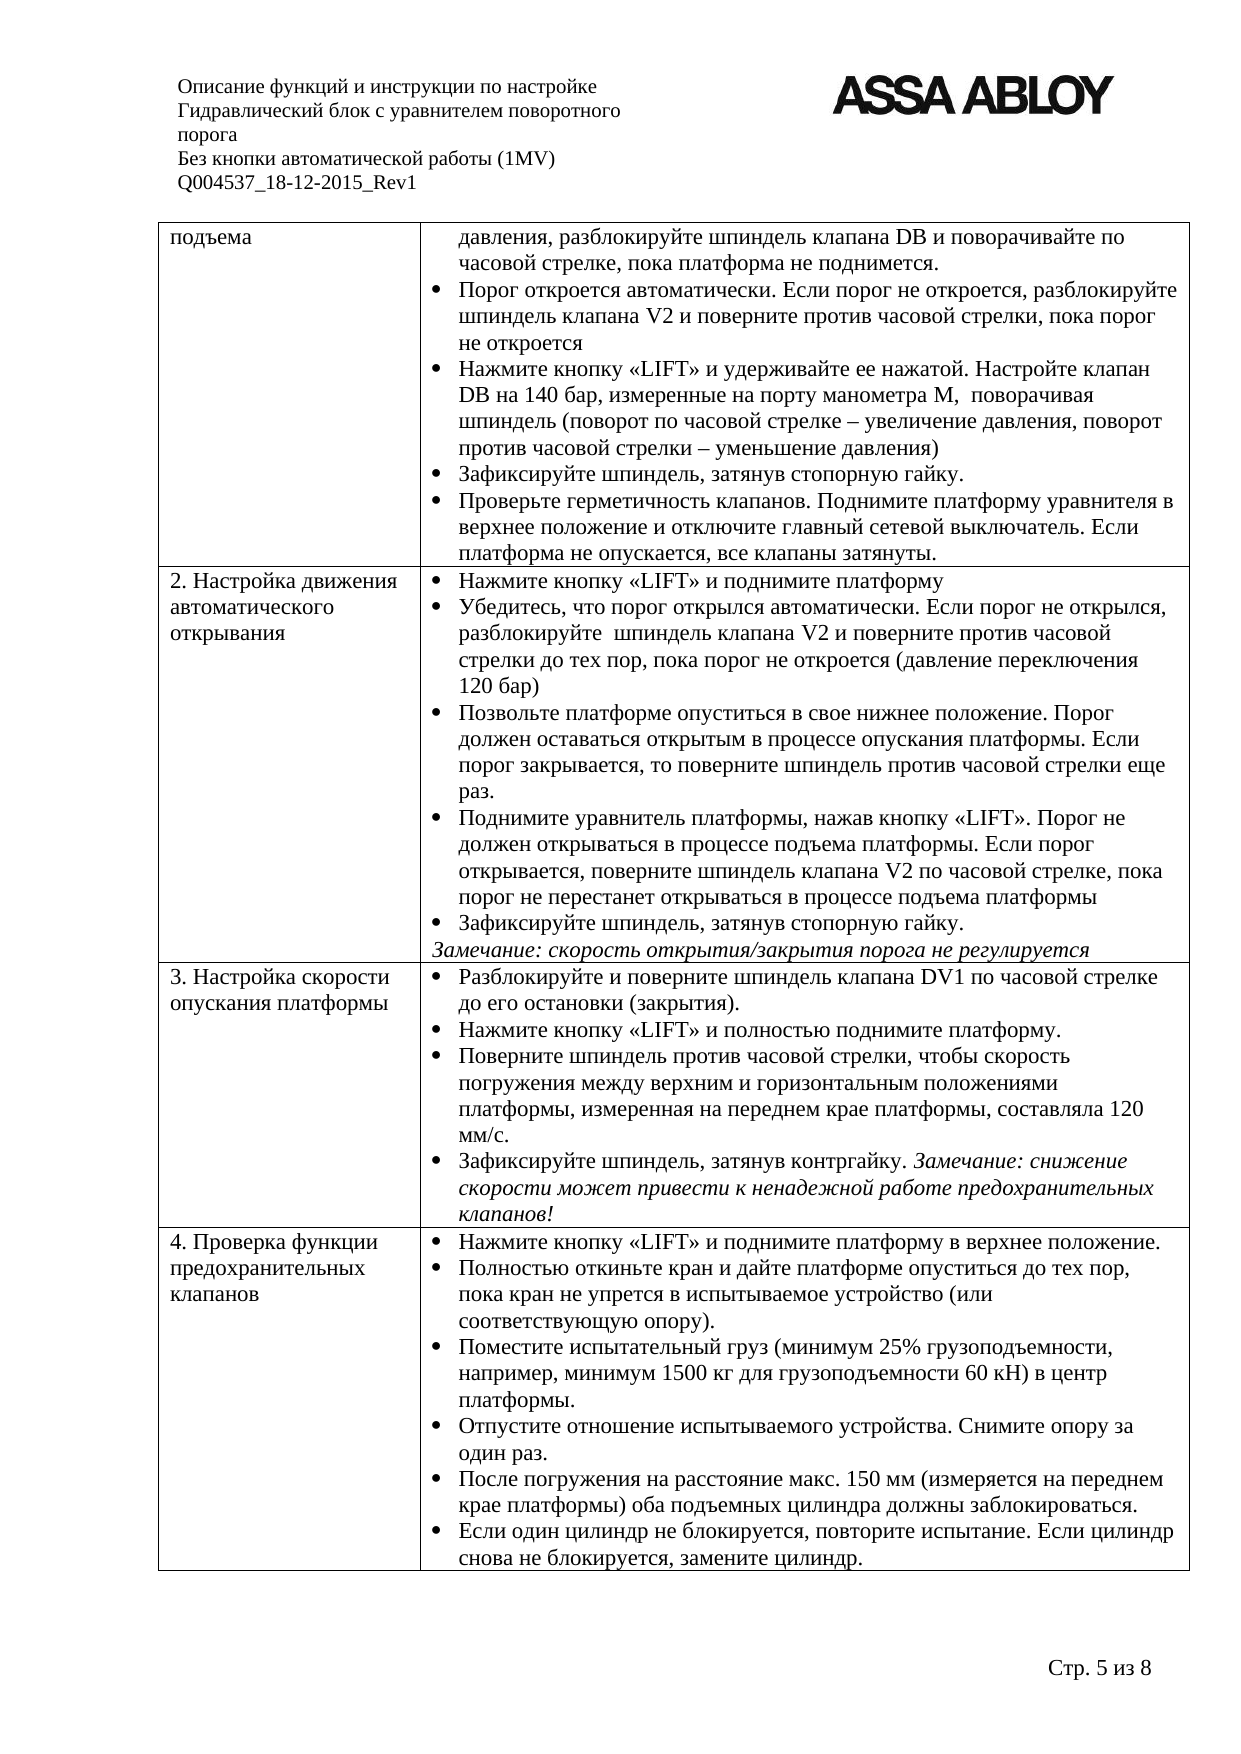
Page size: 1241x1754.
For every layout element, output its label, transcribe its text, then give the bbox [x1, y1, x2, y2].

table_cell Нажмите кнопку «LIFT» и поднимите платформу в верхнее положение. Полностью откиньте кран и дайте платформе опуститься до тех пор, пока кран не упрется в испытываемое устройство (или соответствующую опору). Поместите испытательный груз (минимум 25% грузоподъемности, например, минимум для грузоподъемности 60 кН) в центр платформы. Отпустите отношение испытываемого устройства. Снимите опору за один раз. После погружения на расстояние макс. (измеряется на переднем крае платформы) оба подъемных цилиндра должны заблокироваться. Если один цилиндр не блокируется, повторите испытание. Если цилиндр снова не блокируется, замените цилиндр. [421, 1228, 1189, 1570]
table_cell 2. Настройка движения автоматического открывания [159, 567, 420, 962]
table_cell Нажмите кнопку «LIFT» и поднимите платформу Убедитесь, что порог открылся автоматически. Если порог не открылся, разблокируйте шпиндель клапана V2 и поверните против часовой стрелки до тех пор, пока порог не откроется (давление переключения 120 бар) Позвольте платформе опуститься в свое нижнее положение. Порог должен оставаться открытым в процессе опускания платформы. Если порог закрывается, то поверните шпиндель против часовой стрелки еще раз. Поднимите уравнитель платформы, нажав кнопку «LIFT». Порог не должен открываться в процессе подъема платформы. Если порог открывается, поверните шпиндель клапана V2 по часовой стрелке, пока порог не перестанет открываться в процессе подъема платформы Зафиксируйте шпиндель, затянув стопорную гайку. Замечание: скорость открытия/закрытия порога не регулируется [421, 567, 1189, 962]
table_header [421, 223, 1189, 566]
table_cell 3. Настройка скорости опускания платформы [159, 963, 420, 1227]
picture [829, 73, 1117, 116]
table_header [159, 223, 420, 566]
table_cell 4. Проверка функции предохранительных клапанов [159, 1228, 420, 1570]
table_cell Разблокируйте и поверните шпиндель клапана DV1 по часовой стрелке до его остановки (закрытия). Нажмите кнопку «LIFT» и полностью поднимите платформу. Поверните шпиндель против часовой стрелки, чтобы скорость погружения между верхним и горизонтальным положениями платформы, измеренная на переднем крае платформы, составляла 120 мм/с. Зафиксируйте шпиндель, затянув контргайку. Замечание: снижение скорости может привести к ненадежной работе предохранительных клапанов! [421, 963, 1189, 1227]
